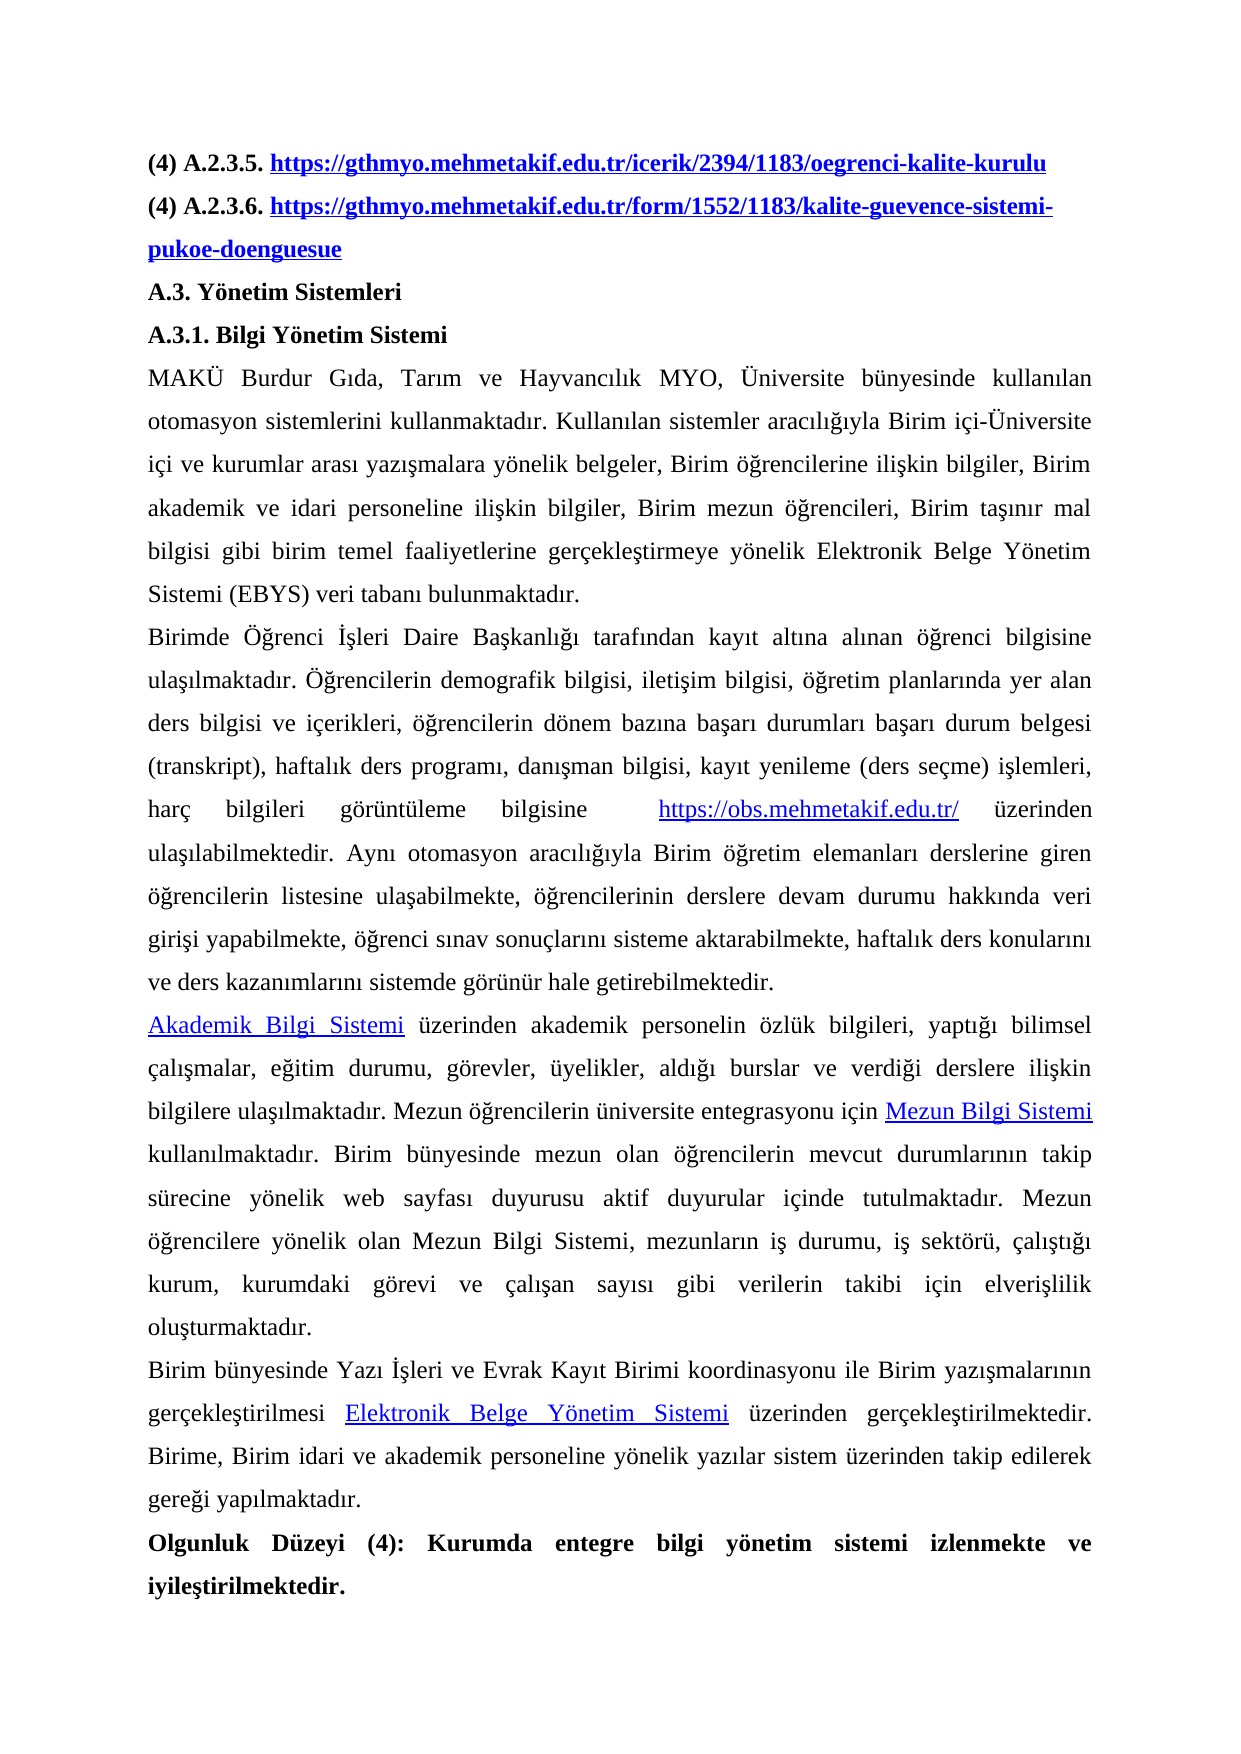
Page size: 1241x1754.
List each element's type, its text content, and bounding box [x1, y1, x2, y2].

text A.3.1. Bilgi Yönetim Sistemi [148, 320, 1092, 349]
text Akademik Bilgi Sistemi üzerinden akademik personelin özlük bilgileri, yaptığı bilimsel çalışmalar, eğitim durumu, görevler, üyelikler, aldığı burslar ve verdiği derslere ilişkin bilgilere ulaşılmaktadır. Mezun öğrencilerin üniversite entegrasyonu için Mezun Bilgi Sistemi kullanılmaktadır. Birim bünyesinde mezun olan öğrencilerin mevcut durumlarının takip sürecine yönelik web sayfası duyurusu aktif duyurular içinde tutulmaktadır. Mezun öğrencilere yönelik olan Mezun Bilgi Sistemi, mezunların iş durumu, iş sektörü, çalıştığı kurum, kurumdaki görevi ve çalışan sayısı gibi verilerin takibi için elverişlilik oluşturmaktadır. [148, 1010, 1092, 1341]
text (4) A.2.3.6. https://gthmyo.mehmetakif.edu.tr/form/1552/1183/kalite-guevence-sistemi-pukoe-doenguesue [148, 191, 1092, 263]
text MAKÜ Burdur Gıda, Tarım ve Hayvancılık MYO, Üniversite bünyesinde kullanılan otomasyon sistemlerini kullanmaktadır. Kullanılan sistemler aracılığıyla Birim içi-Üniversite içi ve kurumlar arası yazışmalara yönelik belgeler, Birim öğrencilerine ilişkin bilgiler, Birim akademik ve idari personeline ilişkin bilgiler, Birim mezun öğrencileri, Birim taşınır mal bilgisi gibi birim temel faaliyetlerine gerçekleştirmeye yönelik Elektronik Belge Yönetim Sistemi (EBYS) veri tabanı bulunmaktadır. [148, 363, 1092, 608]
text Olgunluk Düzeyi (4): Kurumda entegre bilgi yönetim sistemi izlenmekte ve iyileştirilmektedir. [148, 1528, 1092, 1599]
text Birimde Öğrenci İşleri Daire Başkanlığı tarafından kayıt altına alınan öğrenci bilgisine ulaşılmaktadır. Öğrencilerin demografik bilgisi, iletişim bilgisi, öğretim planlarında yer alan ders bilgisi ve içerikleri, öğrencilerin dönem bazına başarı durumları başarı durum belgesi (transkript), haftalık ders programı, danışman bilgisi, kayıt yenileme (ders seçme) işlemleri, harç bilgileri görüntüleme bilgisine https://obs.mehmetakif.edu.tr/ üzerinden ulaşılabilmektedir. Aynı otomasyon aracılığıyla Birim öğretim elemanları derslerine giren öğrencilerin listesine ulaşabilmekte, öğrencilerinin derslere devam durumu hakkında veri girişi yapabilmekte, öğrenci sınav sonuçlarını sisteme aktarabilmekte, haftalık ders konularını ve ders kazanımlarını sistemde görünür hale getirebilmektedir. [148, 622, 1092, 996]
text Birim bünyesinde Yazı İşleri ve Evrak Kayıt Birimi koordinasyonu ile Birim yazışmalarının gerçekleştirilmesi Elektronik Belge Yönetim Sistemi üzerinden gerçekleştirilmektedir. Birime, Birim idari ve akademik personeline yönelik yazılar sistem üzerinden takip edilerek gereği yapılmaktadır. [148, 1355, 1092, 1513]
text A.3. Yönetim Sistemleri [148, 277, 1092, 306]
text (4) A.2.3.5. https://gthmyo.mehmetakif.edu.tr/icerik/2394/1183/oegrenci-kalite-kurulu [148, 148, 1092, 176]
